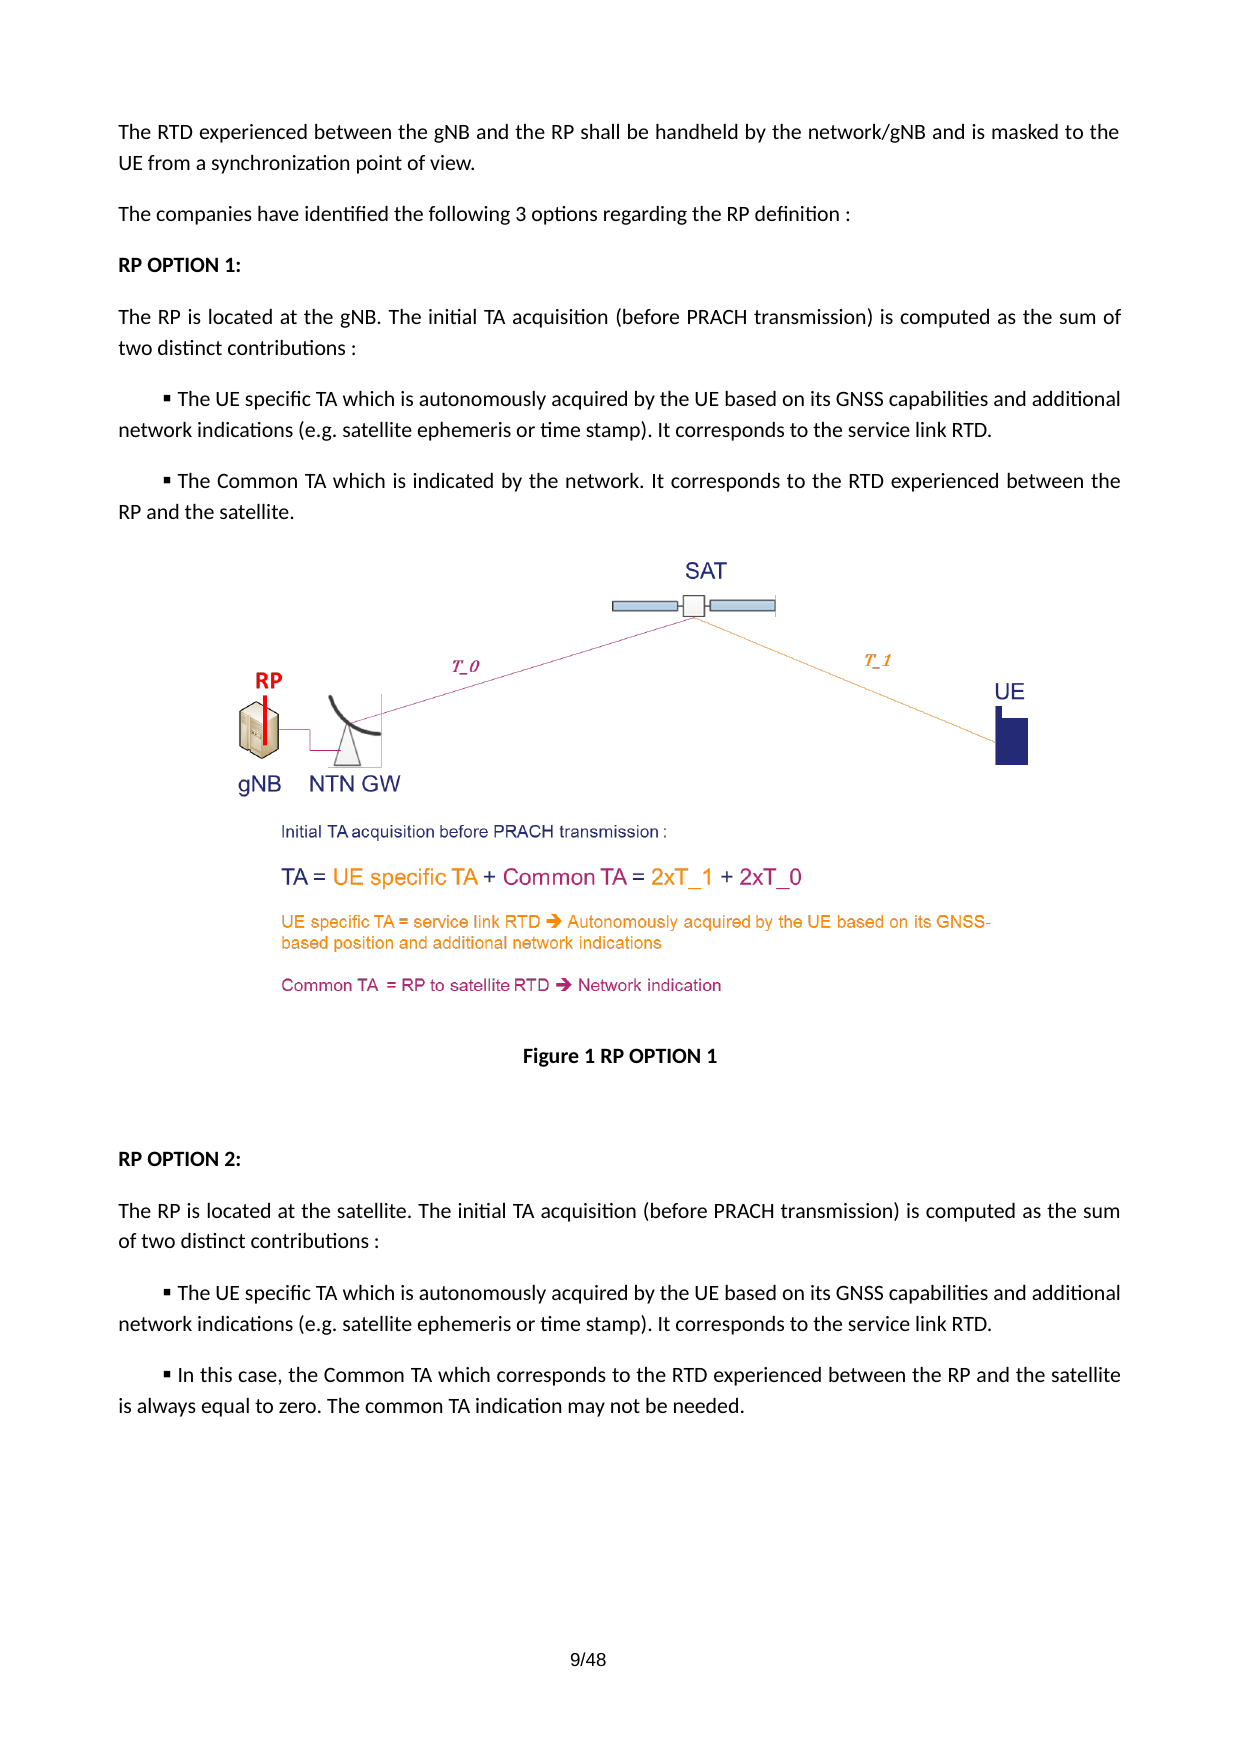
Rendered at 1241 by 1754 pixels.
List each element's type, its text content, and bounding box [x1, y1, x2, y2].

list The UE specific TA which is autonomously acquired by the UE based on its GNSS capabilities and additional network indications (e.g. satellite ephemeris or time stamp). It corresponds to the service link RTD. [118, 385, 1122, 442]
list In this case, the Common TA which corresponds to the RTD experienced between the RP and the satellite is always equal to zero. The common TA indication may not be needed. [118, 1361, 1122, 1418]
text RP OPTION 2: [118, 1146, 1122, 1172]
text The companies have identified the following 3 options regarding the RP definition : [118, 200, 1122, 227]
text The RP is located at the gNB. The initial TA acquisition (before PRACH transmission) is computed as the sum of two distinct contributions : [118, 303, 1122, 360]
text The RP is located at the satellite. The initial TA acquisition (before PRACH transmission) is computed as the sum of two distinct contributions : [118, 1197, 1122, 1254]
text Figure 1 RP OPTION 1 [118, 1043, 1122, 1069]
text RP OPTION 1: [118, 252, 1122, 278]
list The UE specific TA which is autonomously acquired by the UE based on its GNSS capabilities and additional network indications (e.g. satellite ephemeris or time stamp). It corresponds to the service link RTD. [118, 1279, 1122, 1336]
list The Common TA which is indicated by the network. It corresponds to the RTD experienced between the RP and the satellite. [118, 467, 1122, 524]
text The RTD experienced between the gNB and the RP shall be handheld by the network/gNB and is masked to the UE from a synchronization point of view. [118, 118, 1122, 175]
picture [201, 549, 1039, 1006]
